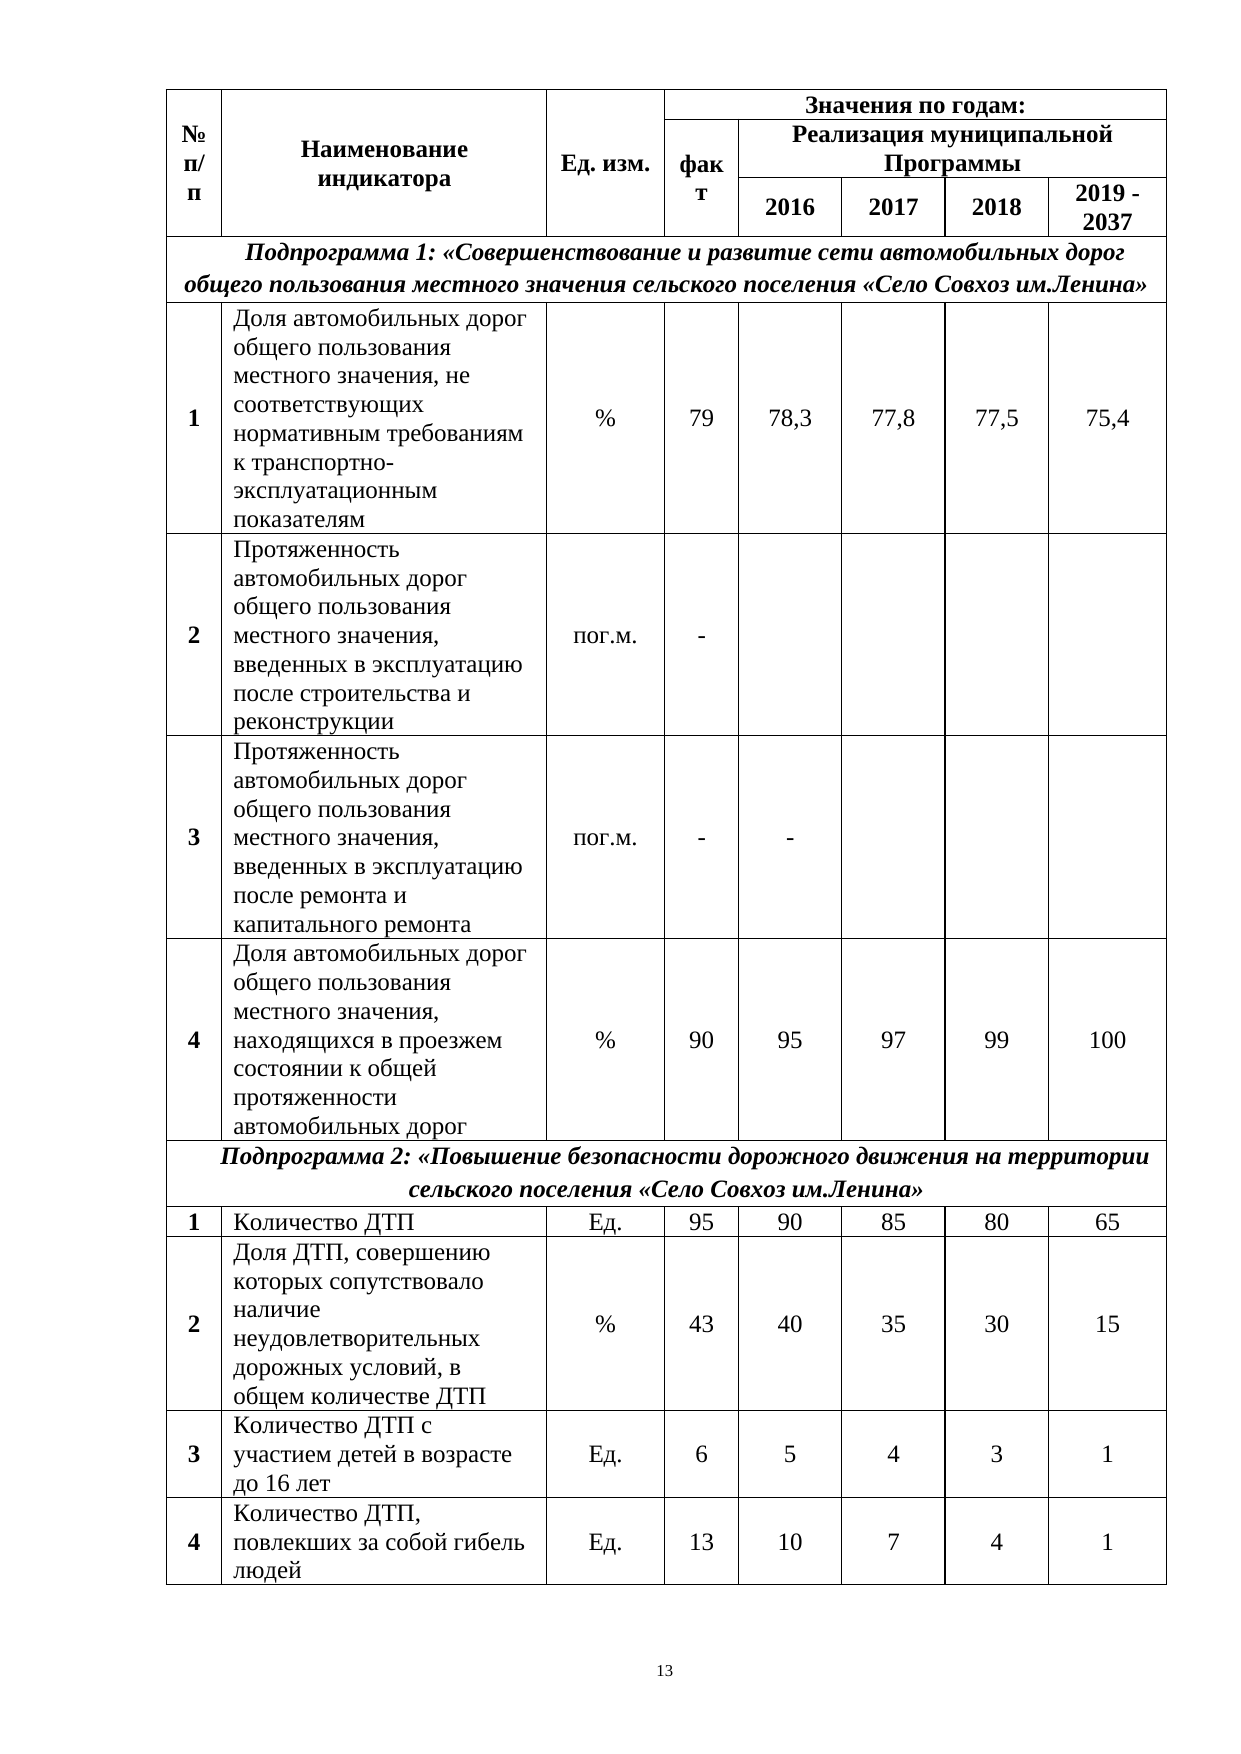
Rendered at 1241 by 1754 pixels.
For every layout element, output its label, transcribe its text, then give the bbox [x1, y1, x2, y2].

table_cell Количество ДТП, повлекших за собой гибель людей [222, 1498, 546, 1584]
table_cell Количество ДТП [222, 1207, 546, 1236]
table_cell 35 [842, 1237, 944, 1409]
table_cell Реализация муниципальной Программы [739, 120, 1166, 177]
table_cell 4 [167, 939, 221, 1140]
table_cell 77,5 [946, 303, 1048, 533]
table_cell [739, 534, 841, 735]
table_cell 77,8 [842, 303, 944, 533]
table_cell [1049, 736, 1166, 937]
table_cell Доля ДТП, совершению которых сопутствовало наличие неудовлетворительных дорожных условий, в общем количестве ДТП [222, 1237, 546, 1409]
table_cell Протяженность автомобильных дорог общего пользования местного значения, введенных в эксплуатацию после строительства и реконструкции [222, 534, 546, 735]
table_cell Ед. [547, 1411, 664, 1497]
table_cell 30 [946, 1237, 1048, 1409]
table_cell 1 [1049, 1498, 1166, 1584]
table_cell 99 [946, 939, 1048, 1140]
table_header Значения по годам: [665, 90, 1166, 118]
table_header Наименование индикатора [222, 90, 546, 236]
table_cell Ед. [547, 1207, 664, 1236]
table_cell [1049, 534, 1166, 735]
table_cell 90 [739, 1207, 841, 1236]
table_cell 2017 [842, 178, 944, 236]
table_cell 80 [946, 1207, 1048, 1236]
table_cell Доля автомобильных дорог общего пользования местного значения, не соответствующих нормативным требованиям к транспортно-эксплуатационным показателям [222, 303, 546, 533]
table_cell 15 [1049, 1237, 1166, 1409]
table_cell [946, 534, 1048, 735]
table_cell факт [665, 120, 738, 236]
table_cell 4 [842, 1411, 944, 1497]
table_cell 5 [739, 1411, 841, 1497]
table_cell 13 [665, 1498, 738, 1584]
table_cell 2 [167, 1237, 221, 1409]
table_cell 1 [1049, 1411, 1166, 1497]
table_cell 2018 [946, 178, 1048, 236]
table_cell 100 [1049, 939, 1166, 1140]
table_cell 3 [946, 1411, 1048, 1497]
table_cell 3 [167, 736, 221, 937]
table_cell 97 [842, 939, 944, 1140]
table_cell 40 [739, 1237, 841, 1409]
table_cell - [739, 736, 841, 937]
table_cell 85 [842, 1207, 944, 1236]
table_cell 2016 [739, 178, 841, 236]
table_cell 1 [167, 303, 221, 533]
table_cell % [547, 1237, 664, 1409]
table_cell [842, 736, 944, 937]
table_cell 4 [946, 1498, 1048, 1584]
table_cell 2019 - 2037 [1049, 178, 1166, 236]
table_cell 95 [665, 1207, 738, 1236]
table_cell 43 [665, 1237, 738, 1409]
table_cell - [665, 534, 738, 735]
table_cell Протяженность автомобильных дорог общего пользования местного значения, введенных в эксплуатацию после ремонта и капитального ремонта [222, 736, 546, 937]
table_cell 65 [1049, 1207, 1166, 1236]
table_cell 95 [739, 939, 841, 1140]
table_cell 2 [167, 534, 221, 735]
table_cell % [547, 939, 664, 1140]
table_cell 75,4 [1049, 303, 1166, 533]
table_cell пог.м. [547, 736, 664, 937]
table_cell 10 [739, 1498, 841, 1584]
table_cell Доля автомобильных дорог общего пользования местного значения, находящихся в проезжем состоянии к общей протяженности автомобильных дорог [222, 939, 546, 1140]
table_header Ед. изм. [547, 90, 664, 236]
table_cell Ед. [547, 1498, 664, 1584]
table_cell Подпрограмма 2: «Повышение безопасности дорожного движения на территории сельского поселения «Село Совхоз им.Ленина» [167, 1141, 1166, 1206]
table_cell 6 [665, 1411, 738, 1497]
table_cell 1 [167, 1207, 221, 1236]
table_cell 90 [665, 939, 738, 1140]
table_cell 78,3 [739, 303, 841, 533]
table_cell [842, 534, 944, 735]
table_cell Подпрограмма 1: «Совершенствование и развитие сети автомобильных дорог общего пользования местного значения сельского поселения «Село Совхоз им.Ленина» [167, 237, 1166, 302]
table_cell [946, 736, 1048, 937]
table_cell % [547, 303, 664, 533]
table_cell 3 [167, 1411, 221, 1497]
table_cell - [665, 736, 738, 937]
table_cell 79 [665, 303, 738, 533]
table_cell 4 [167, 1498, 221, 1584]
table_cell пог.м. [547, 534, 664, 735]
table_cell Количество ДТП с участием детей в возрасте до 16 лет [222, 1411, 546, 1497]
table_header № п/п [167, 90, 221, 236]
table_cell 7 [842, 1498, 944, 1584]
